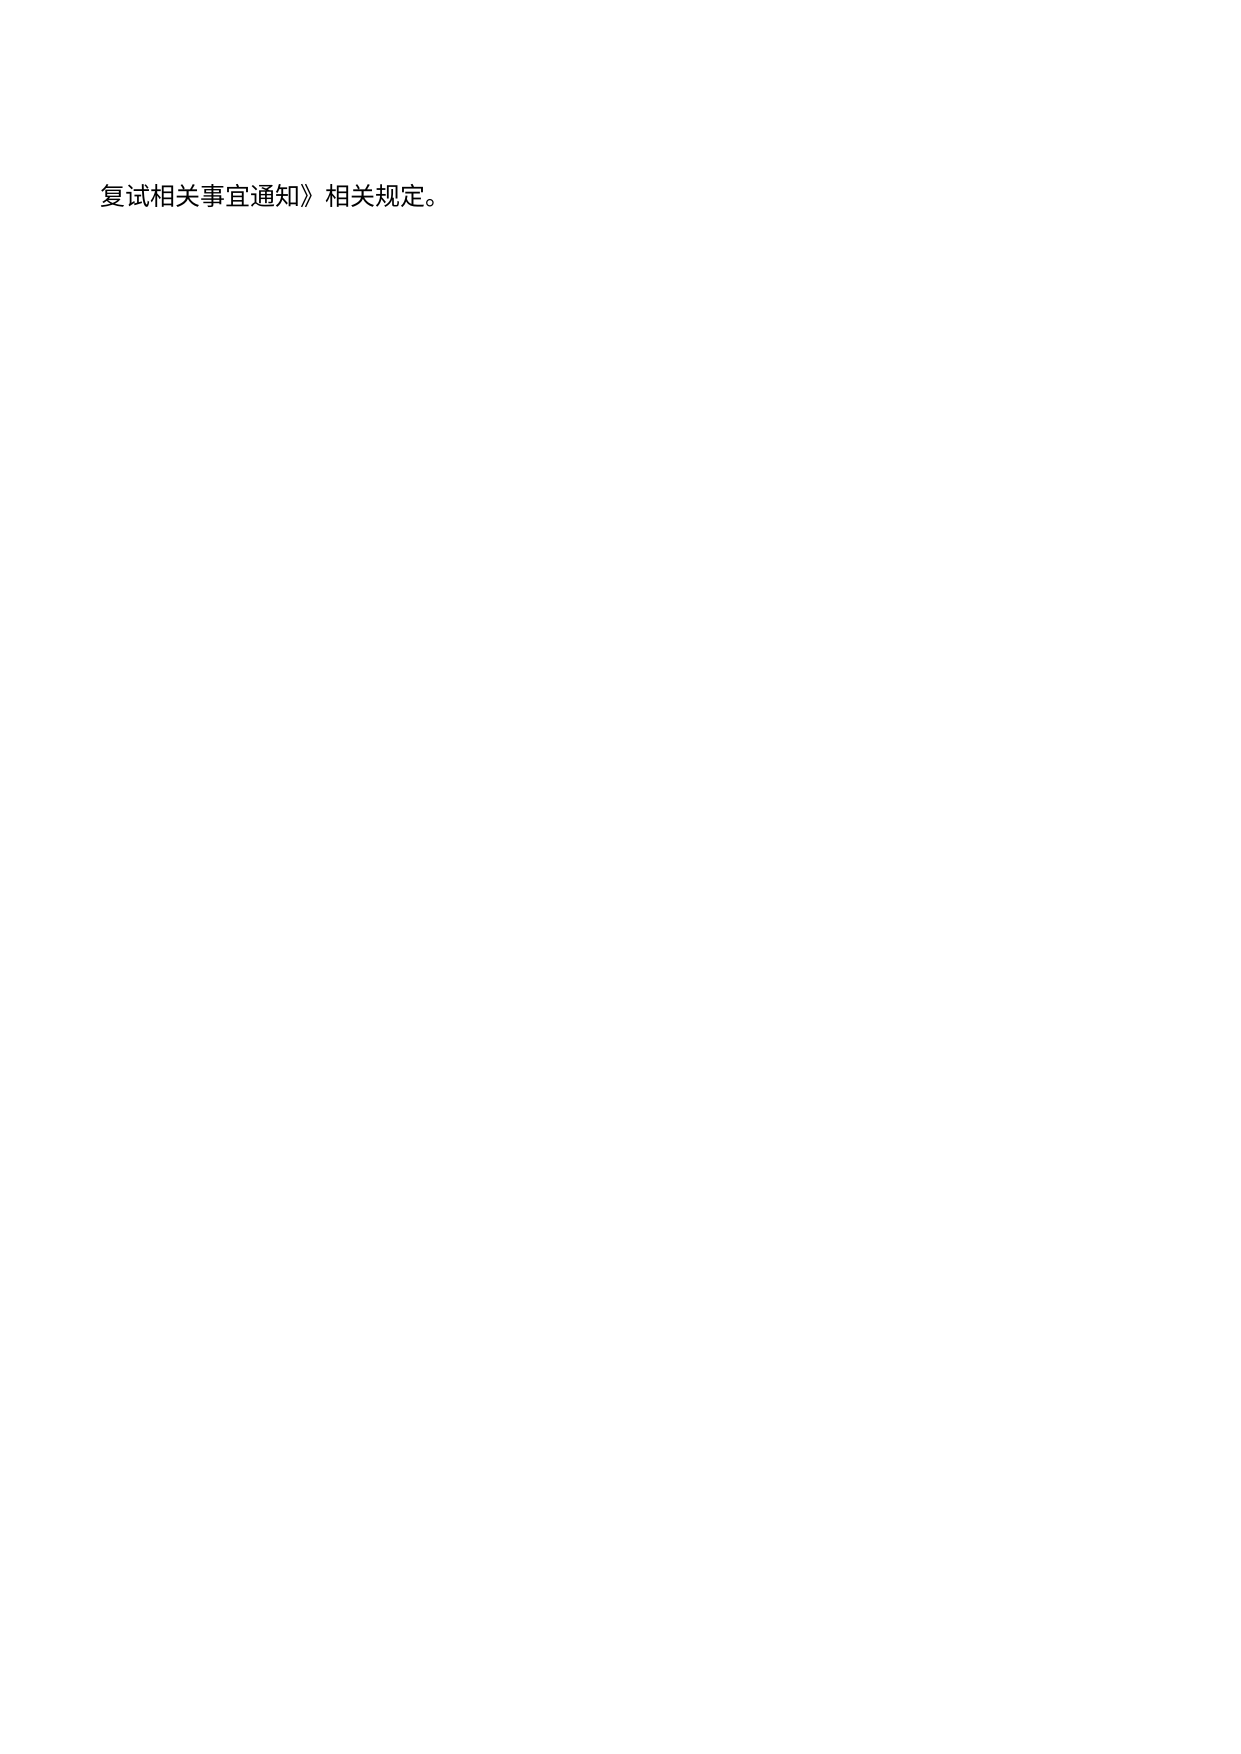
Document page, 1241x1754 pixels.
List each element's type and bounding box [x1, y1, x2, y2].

text [100, 162, 1129, 227]
